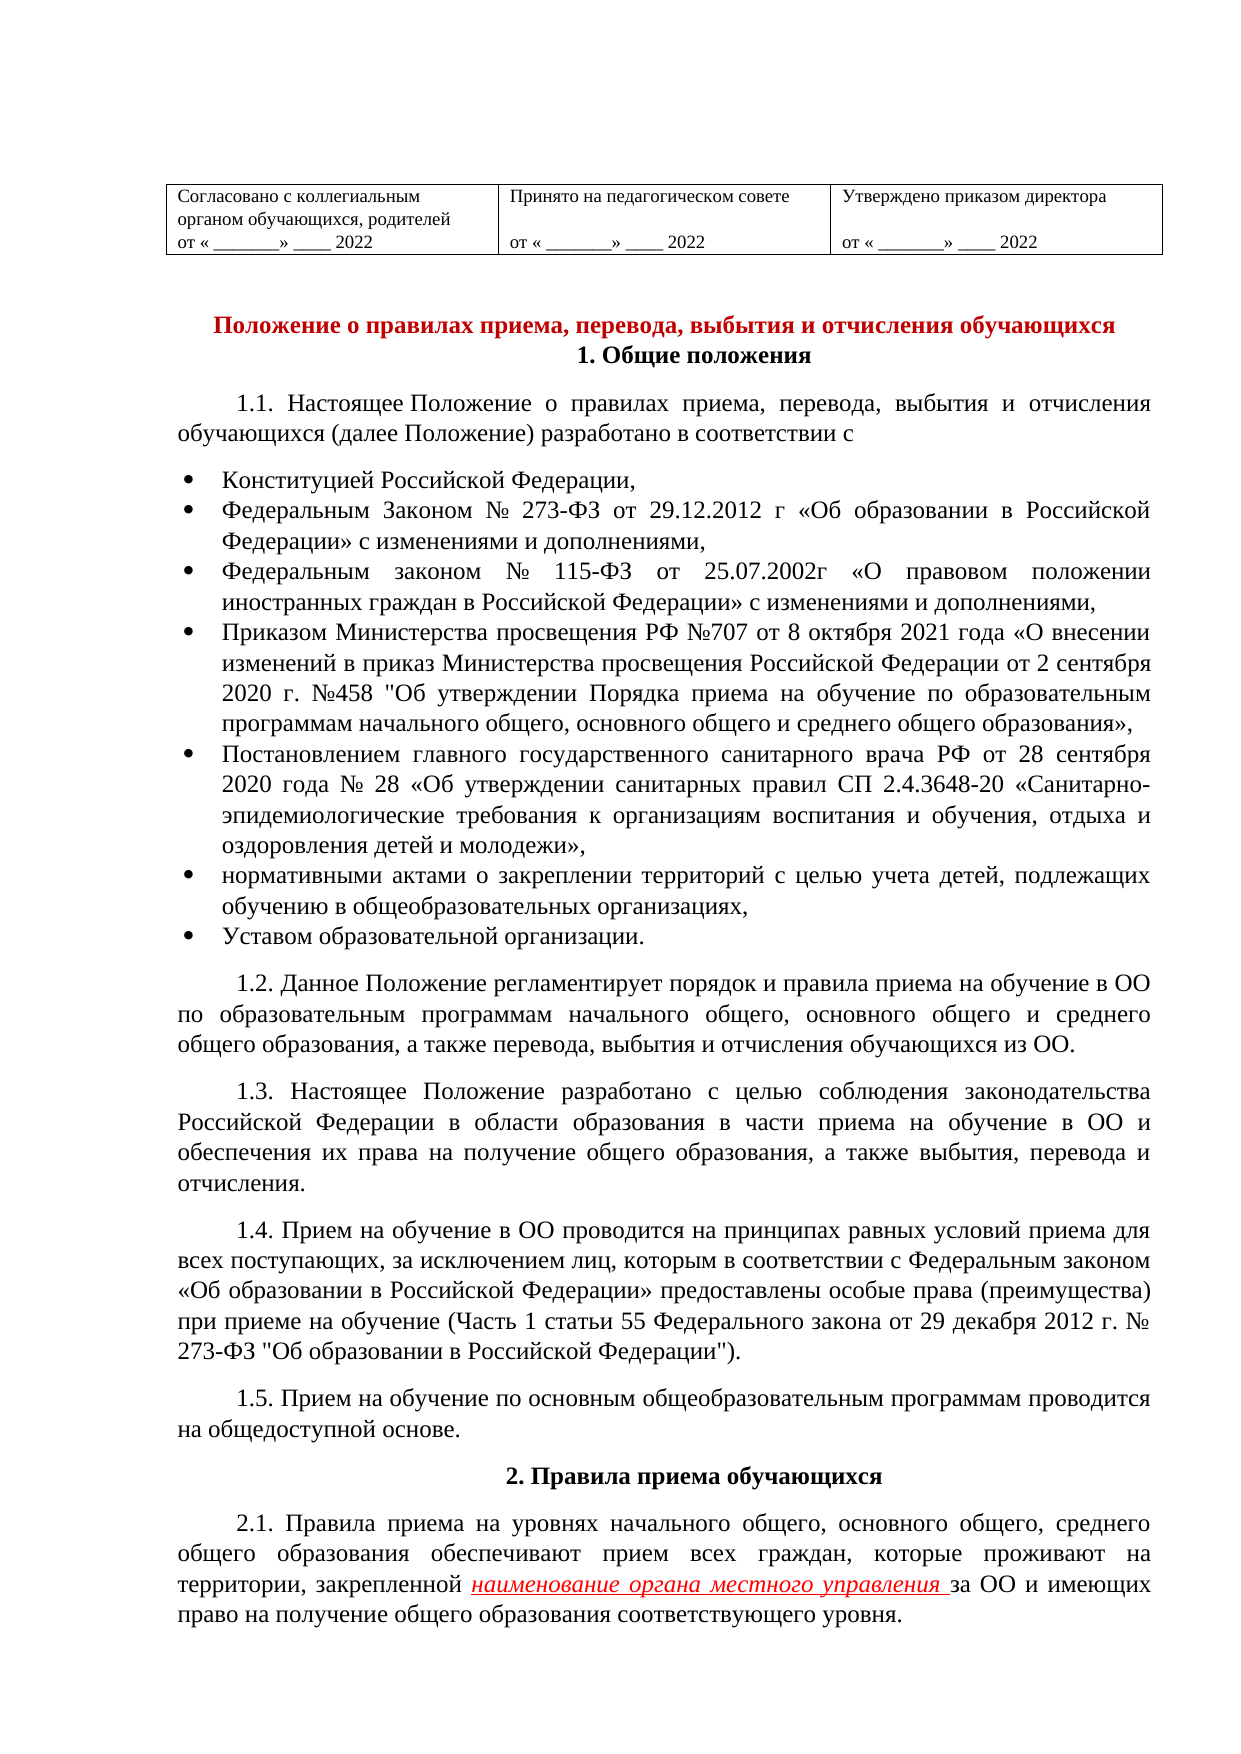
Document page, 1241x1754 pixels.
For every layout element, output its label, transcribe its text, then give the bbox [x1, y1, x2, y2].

list Конституцией Российской Федерации, [184, 465, 1152, 494]
text 1.4. Прием на обучение в ОО проводится на принципах равных условий приема для всех поступающих, за исключением лиц, которым в соответствии с Федеральным законом «Об образовании в Российской Федерации» предоставлены особые права (преимущества) при приеме на обучение (Часть 1 статьи 55 Федерального закона от 29 декабря 2012 г. № 273-ФЗ "Об образовании в Российской Федерации"). [177, 1215, 1152, 1365]
text 2. Правила приема обучающихся [177, 1461, 1152, 1490]
list Уставом образовательной организации. [184, 921, 1152, 950]
list нормативными актами о закреплении территорий с целью учета детей, подлежащих обучению в общеобразовательных организациях, [184, 861, 1152, 920]
table_header Согласовано с коллегиальным органом обучающихся, родителей от « _______» ____ 2022 [167, 185, 498, 254]
list Федеральным Законом № 273-ФЗ от 29.12.2012 г «Об образовании в Российской Федерации» с изменениями и дополнениями, [184, 496, 1152, 555]
list Федеральным законом № 115-ФЗ от 25.07.2002г «О правовом положении иностранных граждан в Российской Федерации» с изменениями и дополнениями, [184, 556, 1152, 616]
text 2.1. Правила приема на уровнях начального общего, основного общего, среднего общего образования обеспечивают прием всех граждан, которые проживают на территории, закрепленной наименование органа местного управления за ОО и имеющих право на получение общего образования соответствующего уровня. [177, 1508, 1152, 1628]
list Постановлением главного государственного санитарного врача РФ от 28 сентября 2020 года № 28 «Об утверждении санитарных правил СП 2.4.3648-20 «Санитарно-эпидемиологические требования к организациям воспитания и обучения, отдыха и оздоровления детей и молодежи», [184, 739, 1152, 859]
text 1.1. Настоящее Положение о правилах приема, перевода, выбытия и отчисления обучающихся (далее Положение) разработано в соответствии с [177, 388, 1152, 447]
text 1.3. Настоящее Положение разработано с целью соблюдения законодательства Российской Федерации в области образования в части приема на обучение в ОО и обеспечения их права на получение общего образования, а также выбытия, перевода и отчисления. [177, 1076, 1152, 1196]
text 1. Общие положения [177, 341, 1152, 369]
table_header Принято на педагогическом совете от « _______» ____ 2022 [499, 185, 830, 254]
list Приказом Министерства просвещения РФ №707 от 8 октября 2021 года «О внесении изменений в приказ Министерства просвещения Российской Федерации от 2 сентября 2020 г. №458 "Об утверждении Порядка приема на обучение по образовательным программам начального общего, основного общего и среднего общего образования», [184, 617, 1152, 737]
table_header Утверждено приказом директора от « _______» ____ 2022 [831, 185, 1162, 254]
text 1.2. Данное Положение регламентирует порядок и правила приема на обучение в ОО по образовательным программам начального общего, основного общего и среднего общего образования, а также перевода, выбытия и отчисления обучающихся из ОО. [177, 968, 1152, 1058]
text 1.5. Прием на обучение по основным общеобразовательным программам проводится на общедоступной основе. [177, 1383, 1152, 1443]
subtitle Положение о правилах приема, перевода, выбытия и отчисления обучающихся [177, 310, 1152, 339]
